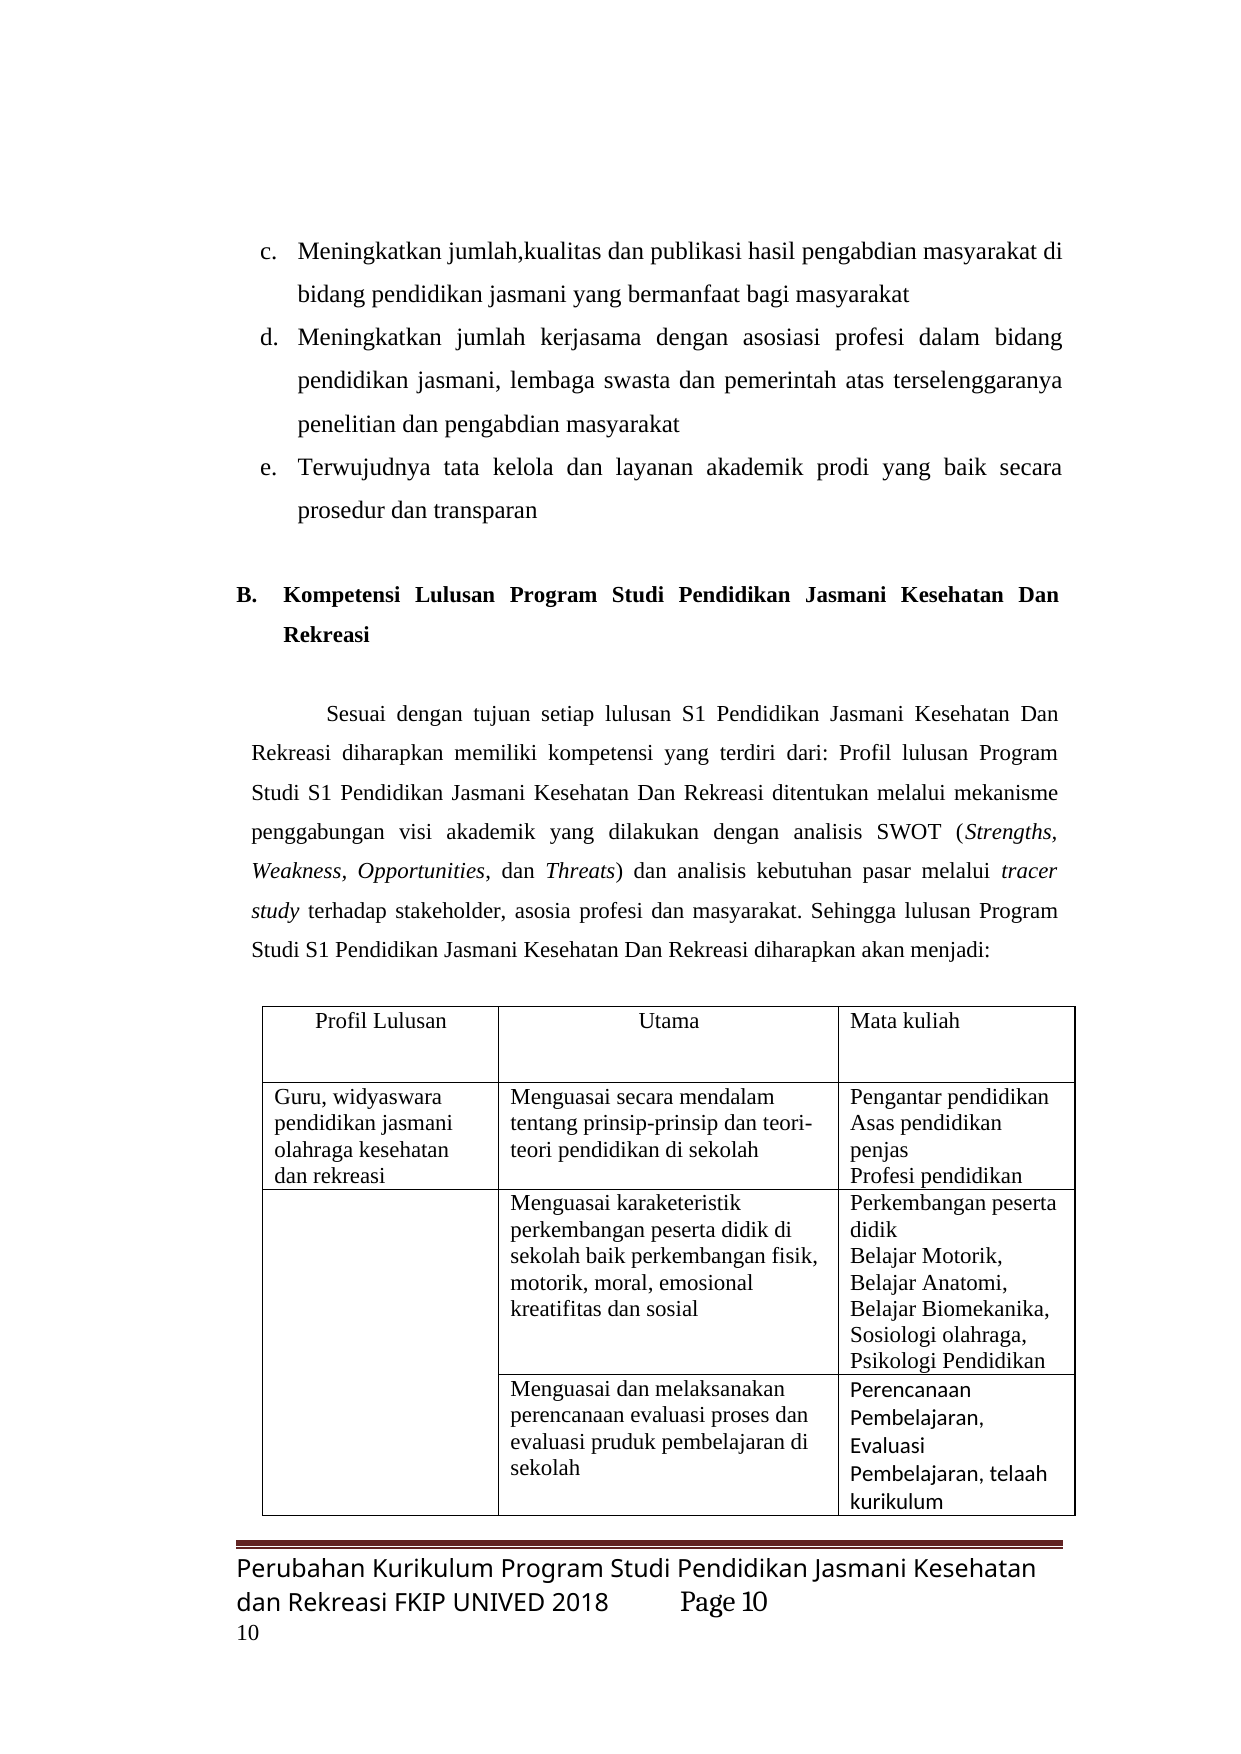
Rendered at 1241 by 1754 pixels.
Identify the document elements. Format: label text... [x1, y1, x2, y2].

table_cell [263, 1190, 498, 1515]
table_cell Perencanaan Pembelajaran, Evaluasi Pembelajaran, telaah kurikulum [839, 1375, 1074, 1515]
table_header Profil Lulusan [263, 1007, 498, 1082]
table_cell Menguasai secara mendalam tentang prinsip-prinsip dan teori-teori pendidikan di sekolah [499, 1083, 838, 1188]
table_cell Menguasai karaketeristik perkembangan peserta didik di sekolah baik perkembangan fisik, motorik, moral, emosional kreatifitas dan sosial [499, 1190, 838, 1374]
text Sesuai dengan tujuan setiap lulusan S1 Pendidikan Jasmani Kesehatan Dan Rekreasi diharapkan memiliki kompetensi yang terdiri dari: Profil lulusan Program Studi S1 Pendidikan Jasmani Kesehatan Dan Rekreasi ditentukan melalui mekanisme penggabungan visi akademik yang dilakukan dengan analisis SWOT (Strengths, Weakness, Opportunities, dan Threats) dan analisis kebutuhan pasar melalui tracer study terhadap stakeholder, asosia profesi dan masyarakat. Sehingga lulusan Program Studi S1 Pendidikan Jasmani Kesehatan Dan Rekreasi diharapkan akan menjadi: [251, 700, 1059, 963]
list Terwujudnya tata kelola dan layanan akademik prodi yang baik secara prosedur dan transparan [260, 452, 1063, 524]
list Meningkatkan jumlah kerjasama dengan asosiasi profesi dalam bidang pendidikan jasmani, lembaga swasta dan pemerintah atas terselenggaranya penelitian dan pengabdian masyarakat [260, 322, 1063, 437]
table_cell Perkembangan peserta didik Belajar Motorik, Belajar Anatomi, Belajar Biomekanika, Sosiologi olahraga, Psikologi Pendidikan [839, 1190, 1074, 1374]
table_header Utama [499, 1007, 838, 1082]
table_cell Menguasai dan melaksanakan perencanaan evaluasi proses dan evaluasi pruduk pembelajaran di sekolah [499, 1375, 838, 1515]
list Meningkatkan jumlah,kualitas dan publikasi hasil pengabdian masyarakat di bidang pendidikan jasmani yang bermanfaat bagi masyarakat [260, 236, 1063, 308]
table_cell Pengantar pendidikan Asas pendidikan penjas Profesi pendidikan [839, 1083, 1074, 1188]
table_header Mata kuliah [839, 1007, 1074, 1082]
list Kompetensi Lulusan Program Studi Pendidikan Jasmani Kesehatan Dan Rekreasi [236, 581, 1059, 647]
table_cell Guru, widyaswara pendidikan jasmani olahraga kesehatan dan rekreasi [263, 1083, 498, 1188]
